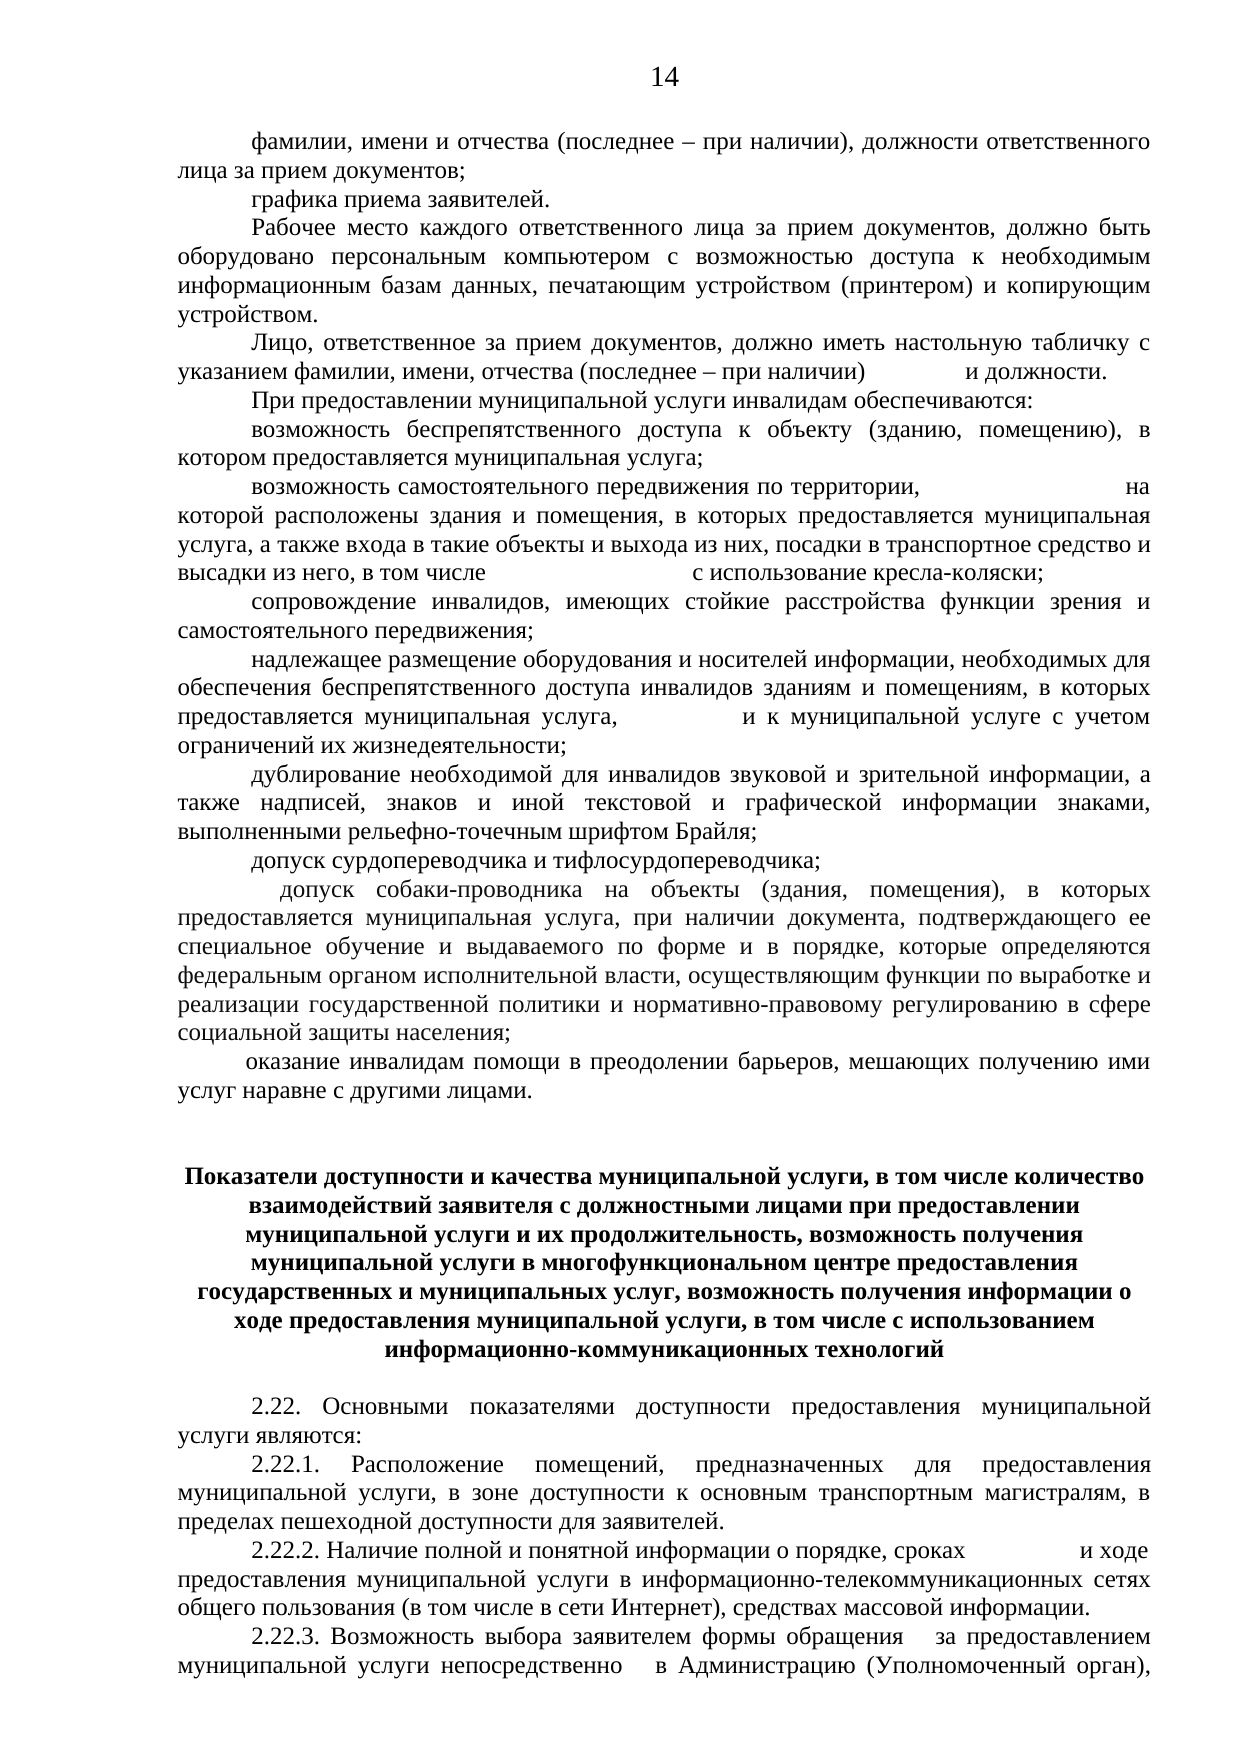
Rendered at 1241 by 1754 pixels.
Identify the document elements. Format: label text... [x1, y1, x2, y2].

text 2.22.1. Расположение помещений, предназначенных для предоставления муниципальной услуги, в зоне доступности к основным транспортным магистралям, в пределах пешеходной доступности для заявителей. [177, 1449, 1152, 1535]
text Лицо, ответственное за прием документов, должно иметь настольную табличку с указанием фамилии, имени, отчества (последнее – при наличии) и должности. [177, 327, 1152, 385]
text 2.22. Основными показателями доступности предоставления муниципальной услуги являются: [177, 1391, 1152, 1449]
text 2.22.2. Наличие полной и понятной информации о порядке, сроках и ходе предоставления муниципальной услуги в информационно-телекоммуникационных сетях общего пользования (в том числе в сети Интернет), средствах массовой информации. [177, 1535, 1152, 1621]
text Показатели доступности и качества муниципальной услуги, в том числе количество взаимодействий заявителя с должностными лицами при предоставлении муниципальной услуги и их продолжительность, возможность получения муниципальной услуги в многофункциональном центре предоставления государственных и муниципальных услуг, возможность получения информации о ходе предоставления муниципальной услуги, в том числе с использованием информационно-коммуникационных технологий [177, 1161, 1152, 1362]
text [177, 1621, 1152, 1679]
text сопровождение инвалидов, имеющих стойкие расстройства функции зрения и самостоятельного передвижения; [177, 586, 1152, 644]
text графика приема заявителей. [177, 184, 1152, 212]
text надлежащее размещение оборудования и носителей информации, необходимых для обеспечения беспрепятственного доступа инвалидов зданиям и помещениям, в которых предоставляется муниципальная услуга, и к муниципальной услуге с учетом ограничений их жизнедеятельности; [177, 644, 1152, 759]
text дублирование необходимой для инвалидов звуковой и зрительной информации, а также надписей, знаков и иной текстовой и графической информации знаками, выполненными рельефно-точечным шрифтом Брайля; [177, 759, 1152, 845]
text допуск сурдопереводчика и тифлосурдопереводчика; [177, 845, 1152, 874]
text фамилии, имени и отчества (последнее – при наличии), должности ответственного лица за прием документов; [177, 126, 1152, 184]
text возможность беспрепятственного доступа к объекту (зданию, помещению), в котором предоставляется муниципальная услуга; [177, 414, 1152, 471]
text Рабочее место каждого ответственного лица за прием документов, должно быть оборудовано персональным компьютером с возможностью доступа к необходимым информационным базам данных, печатающим устройством (принтером) и копирующим устройством. [177, 212, 1152, 327]
text возможность самостоятельного передвижения по территории, на которой расположены здания и помещения, в которых предоставляется муниципальная услуга, а также входа в такие объекты и выхода из них, посадки в транспортное средство и высадки из него, в том числе с использование кресла-коляски; [177, 471, 1152, 586]
text При предоставлении муниципальной услуги инвалидам обеспечиваются: [177, 385, 1152, 414]
text допуск собаки-проводника на объекты (здания, помещения), в которых предоставляется муниципальная услуга, при наличии документа, подтверждающего ее специальное обучение и выдаваемого по форме и в порядке, которые определяются федеральным органом исполнительной власти, осуществляющим функции по выработке и реализации государственной политики и нормативно-правовому регулированию в сфере социальной защиты населения; [177, 874, 1152, 1046]
text оказание инвалидам помощи в преодолении барьеров, мешающих получению ими услуг наравне с другими лицами. [177, 1046, 1152, 1104]
